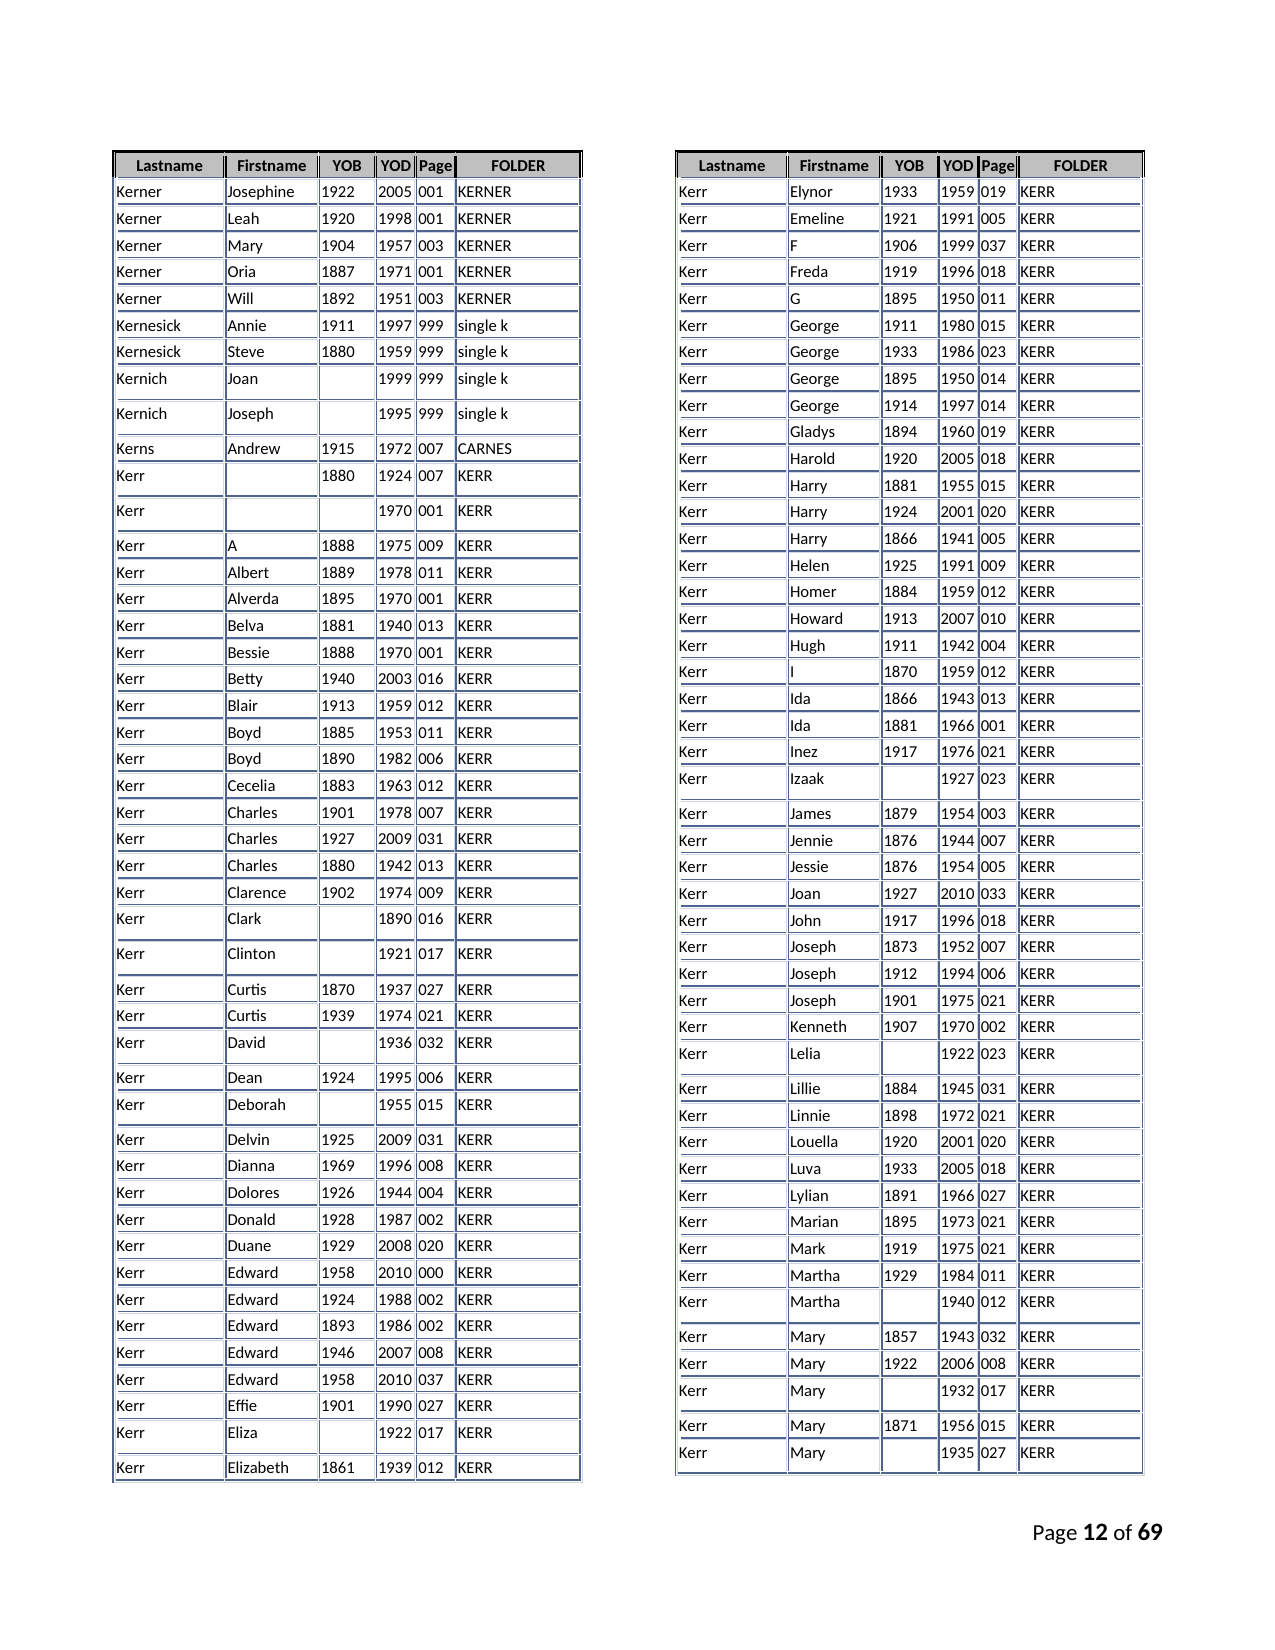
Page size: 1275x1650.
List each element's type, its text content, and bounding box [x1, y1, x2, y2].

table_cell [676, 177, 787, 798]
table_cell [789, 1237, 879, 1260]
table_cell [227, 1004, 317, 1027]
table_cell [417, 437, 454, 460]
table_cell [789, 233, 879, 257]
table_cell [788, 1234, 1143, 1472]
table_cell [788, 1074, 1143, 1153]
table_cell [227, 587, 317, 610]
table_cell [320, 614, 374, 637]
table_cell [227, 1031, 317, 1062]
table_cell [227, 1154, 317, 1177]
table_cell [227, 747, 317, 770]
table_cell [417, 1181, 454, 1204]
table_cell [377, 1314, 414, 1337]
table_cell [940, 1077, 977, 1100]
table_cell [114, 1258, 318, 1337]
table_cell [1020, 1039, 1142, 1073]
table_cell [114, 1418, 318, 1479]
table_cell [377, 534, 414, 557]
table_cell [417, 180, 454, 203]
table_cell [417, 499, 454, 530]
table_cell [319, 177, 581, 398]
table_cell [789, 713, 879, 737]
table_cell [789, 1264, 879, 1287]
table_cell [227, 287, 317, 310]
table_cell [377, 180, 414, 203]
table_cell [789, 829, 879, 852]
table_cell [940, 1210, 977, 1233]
table_header YOB [319, 153, 376, 177]
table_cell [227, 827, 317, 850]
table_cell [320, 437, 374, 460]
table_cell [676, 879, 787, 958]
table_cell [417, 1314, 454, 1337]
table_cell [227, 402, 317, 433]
table_header Firstname [788, 152, 881, 177]
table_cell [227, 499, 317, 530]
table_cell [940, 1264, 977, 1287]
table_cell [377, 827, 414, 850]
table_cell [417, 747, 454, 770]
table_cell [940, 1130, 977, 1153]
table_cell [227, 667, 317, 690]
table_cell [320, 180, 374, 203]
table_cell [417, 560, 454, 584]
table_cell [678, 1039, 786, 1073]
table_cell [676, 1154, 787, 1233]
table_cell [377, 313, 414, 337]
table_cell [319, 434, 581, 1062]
table_header YOD [938, 153, 978, 177]
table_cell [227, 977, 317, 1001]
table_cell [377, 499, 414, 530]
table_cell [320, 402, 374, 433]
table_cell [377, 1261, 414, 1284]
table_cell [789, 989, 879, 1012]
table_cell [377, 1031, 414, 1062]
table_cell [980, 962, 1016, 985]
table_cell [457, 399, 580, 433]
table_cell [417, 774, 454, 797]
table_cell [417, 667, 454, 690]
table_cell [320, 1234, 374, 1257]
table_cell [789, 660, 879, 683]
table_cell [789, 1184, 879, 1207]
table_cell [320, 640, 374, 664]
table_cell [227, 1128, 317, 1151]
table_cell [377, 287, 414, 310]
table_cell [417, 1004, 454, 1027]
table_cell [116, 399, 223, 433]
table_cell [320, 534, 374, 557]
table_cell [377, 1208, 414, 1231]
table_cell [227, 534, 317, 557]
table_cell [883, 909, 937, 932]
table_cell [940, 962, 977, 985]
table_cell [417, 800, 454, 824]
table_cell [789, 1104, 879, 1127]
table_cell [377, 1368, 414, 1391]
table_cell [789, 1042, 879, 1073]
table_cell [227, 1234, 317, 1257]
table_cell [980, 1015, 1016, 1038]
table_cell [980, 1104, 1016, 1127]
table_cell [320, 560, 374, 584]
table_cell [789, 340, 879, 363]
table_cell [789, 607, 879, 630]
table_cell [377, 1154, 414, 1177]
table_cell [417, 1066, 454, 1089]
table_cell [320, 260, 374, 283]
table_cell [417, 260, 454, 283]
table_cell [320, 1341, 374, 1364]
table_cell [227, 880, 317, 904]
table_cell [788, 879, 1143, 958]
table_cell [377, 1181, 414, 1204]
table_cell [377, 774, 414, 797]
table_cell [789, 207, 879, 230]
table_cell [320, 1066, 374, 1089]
table_header Lastname [678, 153, 787, 177]
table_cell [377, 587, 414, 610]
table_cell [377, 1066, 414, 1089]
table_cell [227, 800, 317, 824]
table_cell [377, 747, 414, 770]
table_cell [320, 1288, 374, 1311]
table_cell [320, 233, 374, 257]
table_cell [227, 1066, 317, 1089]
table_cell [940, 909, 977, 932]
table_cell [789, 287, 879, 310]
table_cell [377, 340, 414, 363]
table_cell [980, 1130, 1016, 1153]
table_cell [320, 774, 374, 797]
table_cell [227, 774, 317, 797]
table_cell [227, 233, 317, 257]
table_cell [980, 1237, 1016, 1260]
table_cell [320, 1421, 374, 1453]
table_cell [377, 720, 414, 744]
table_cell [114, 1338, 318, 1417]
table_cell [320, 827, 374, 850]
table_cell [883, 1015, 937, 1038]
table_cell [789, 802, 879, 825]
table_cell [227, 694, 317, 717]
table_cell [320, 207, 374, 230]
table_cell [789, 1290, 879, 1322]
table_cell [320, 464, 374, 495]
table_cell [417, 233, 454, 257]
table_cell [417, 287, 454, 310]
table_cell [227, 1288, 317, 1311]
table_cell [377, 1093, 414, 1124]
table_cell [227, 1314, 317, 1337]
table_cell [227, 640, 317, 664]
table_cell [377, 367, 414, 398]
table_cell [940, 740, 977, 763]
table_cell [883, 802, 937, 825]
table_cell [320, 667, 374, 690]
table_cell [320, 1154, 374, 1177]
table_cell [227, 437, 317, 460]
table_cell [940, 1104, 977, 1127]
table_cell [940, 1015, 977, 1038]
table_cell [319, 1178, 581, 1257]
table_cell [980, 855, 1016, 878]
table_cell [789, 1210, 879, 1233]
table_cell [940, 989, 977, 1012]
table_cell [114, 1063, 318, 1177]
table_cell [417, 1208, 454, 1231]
table_header Firstname [225, 153, 318, 177]
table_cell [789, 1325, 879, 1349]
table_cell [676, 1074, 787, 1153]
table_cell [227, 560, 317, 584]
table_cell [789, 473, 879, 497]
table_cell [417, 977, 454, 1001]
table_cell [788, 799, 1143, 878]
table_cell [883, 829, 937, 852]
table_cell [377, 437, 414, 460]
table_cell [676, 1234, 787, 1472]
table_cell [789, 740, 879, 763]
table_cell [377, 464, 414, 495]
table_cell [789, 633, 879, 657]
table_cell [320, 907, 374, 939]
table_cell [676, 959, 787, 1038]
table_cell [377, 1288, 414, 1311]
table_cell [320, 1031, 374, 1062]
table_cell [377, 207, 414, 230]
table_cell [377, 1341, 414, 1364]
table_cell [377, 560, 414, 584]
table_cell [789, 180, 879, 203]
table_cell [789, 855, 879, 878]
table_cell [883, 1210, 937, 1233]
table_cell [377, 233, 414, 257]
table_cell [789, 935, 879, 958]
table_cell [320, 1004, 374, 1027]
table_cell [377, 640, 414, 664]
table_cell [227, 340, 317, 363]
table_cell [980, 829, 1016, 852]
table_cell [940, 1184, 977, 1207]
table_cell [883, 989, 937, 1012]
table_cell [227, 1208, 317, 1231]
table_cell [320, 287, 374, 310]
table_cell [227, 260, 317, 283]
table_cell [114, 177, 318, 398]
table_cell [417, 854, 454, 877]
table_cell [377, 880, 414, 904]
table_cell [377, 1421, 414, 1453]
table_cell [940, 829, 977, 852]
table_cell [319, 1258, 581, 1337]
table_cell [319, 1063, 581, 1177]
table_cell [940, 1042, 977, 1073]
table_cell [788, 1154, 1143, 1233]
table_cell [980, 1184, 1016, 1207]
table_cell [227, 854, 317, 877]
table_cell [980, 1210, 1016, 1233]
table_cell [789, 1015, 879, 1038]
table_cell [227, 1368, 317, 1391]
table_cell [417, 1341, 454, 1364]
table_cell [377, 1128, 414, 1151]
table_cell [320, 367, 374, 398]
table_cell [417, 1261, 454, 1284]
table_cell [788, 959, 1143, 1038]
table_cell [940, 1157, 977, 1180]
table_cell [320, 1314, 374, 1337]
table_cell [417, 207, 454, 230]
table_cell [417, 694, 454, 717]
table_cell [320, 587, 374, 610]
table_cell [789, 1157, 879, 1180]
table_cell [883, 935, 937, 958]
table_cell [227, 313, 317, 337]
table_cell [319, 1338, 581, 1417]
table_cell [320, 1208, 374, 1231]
table_header Lastname [116, 152, 225, 177]
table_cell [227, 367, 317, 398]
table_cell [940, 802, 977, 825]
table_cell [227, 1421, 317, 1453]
table_header YOB [881, 152, 938, 177]
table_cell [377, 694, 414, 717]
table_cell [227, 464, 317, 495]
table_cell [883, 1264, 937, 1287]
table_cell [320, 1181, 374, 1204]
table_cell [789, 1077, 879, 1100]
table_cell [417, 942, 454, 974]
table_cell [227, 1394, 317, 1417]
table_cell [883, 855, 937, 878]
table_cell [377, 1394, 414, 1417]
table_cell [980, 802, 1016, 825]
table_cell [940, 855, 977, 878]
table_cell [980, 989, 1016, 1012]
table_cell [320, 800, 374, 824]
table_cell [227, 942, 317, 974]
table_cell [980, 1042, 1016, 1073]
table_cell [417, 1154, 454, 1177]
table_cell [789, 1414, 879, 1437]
table_header FOLDER [455, 153, 579, 177]
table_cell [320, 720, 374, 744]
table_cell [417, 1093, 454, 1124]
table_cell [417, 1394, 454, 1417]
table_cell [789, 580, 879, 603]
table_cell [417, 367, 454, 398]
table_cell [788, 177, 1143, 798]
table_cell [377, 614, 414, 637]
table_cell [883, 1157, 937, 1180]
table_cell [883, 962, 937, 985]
table_header FOLDER [1018, 153, 1142, 177]
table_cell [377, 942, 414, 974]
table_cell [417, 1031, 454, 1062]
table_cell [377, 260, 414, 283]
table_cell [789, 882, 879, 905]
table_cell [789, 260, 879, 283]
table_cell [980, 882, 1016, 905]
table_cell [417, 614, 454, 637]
table_header Page [978, 152, 1018, 177]
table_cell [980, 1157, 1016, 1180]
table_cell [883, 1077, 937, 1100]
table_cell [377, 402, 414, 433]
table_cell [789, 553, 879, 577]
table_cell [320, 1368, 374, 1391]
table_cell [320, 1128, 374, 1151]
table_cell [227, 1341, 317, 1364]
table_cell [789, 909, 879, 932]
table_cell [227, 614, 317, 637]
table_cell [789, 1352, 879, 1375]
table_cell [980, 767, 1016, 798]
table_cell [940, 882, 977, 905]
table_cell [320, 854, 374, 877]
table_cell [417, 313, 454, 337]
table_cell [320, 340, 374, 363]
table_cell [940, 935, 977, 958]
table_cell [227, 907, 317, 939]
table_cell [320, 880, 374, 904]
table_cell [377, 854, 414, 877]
table_header Page [416, 153, 455, 177]
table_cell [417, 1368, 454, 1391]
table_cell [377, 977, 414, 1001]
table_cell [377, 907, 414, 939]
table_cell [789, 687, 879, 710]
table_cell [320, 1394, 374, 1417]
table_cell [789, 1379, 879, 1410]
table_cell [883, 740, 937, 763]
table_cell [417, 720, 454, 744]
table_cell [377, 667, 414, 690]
table_header YOD [376, 153, 416, 177]
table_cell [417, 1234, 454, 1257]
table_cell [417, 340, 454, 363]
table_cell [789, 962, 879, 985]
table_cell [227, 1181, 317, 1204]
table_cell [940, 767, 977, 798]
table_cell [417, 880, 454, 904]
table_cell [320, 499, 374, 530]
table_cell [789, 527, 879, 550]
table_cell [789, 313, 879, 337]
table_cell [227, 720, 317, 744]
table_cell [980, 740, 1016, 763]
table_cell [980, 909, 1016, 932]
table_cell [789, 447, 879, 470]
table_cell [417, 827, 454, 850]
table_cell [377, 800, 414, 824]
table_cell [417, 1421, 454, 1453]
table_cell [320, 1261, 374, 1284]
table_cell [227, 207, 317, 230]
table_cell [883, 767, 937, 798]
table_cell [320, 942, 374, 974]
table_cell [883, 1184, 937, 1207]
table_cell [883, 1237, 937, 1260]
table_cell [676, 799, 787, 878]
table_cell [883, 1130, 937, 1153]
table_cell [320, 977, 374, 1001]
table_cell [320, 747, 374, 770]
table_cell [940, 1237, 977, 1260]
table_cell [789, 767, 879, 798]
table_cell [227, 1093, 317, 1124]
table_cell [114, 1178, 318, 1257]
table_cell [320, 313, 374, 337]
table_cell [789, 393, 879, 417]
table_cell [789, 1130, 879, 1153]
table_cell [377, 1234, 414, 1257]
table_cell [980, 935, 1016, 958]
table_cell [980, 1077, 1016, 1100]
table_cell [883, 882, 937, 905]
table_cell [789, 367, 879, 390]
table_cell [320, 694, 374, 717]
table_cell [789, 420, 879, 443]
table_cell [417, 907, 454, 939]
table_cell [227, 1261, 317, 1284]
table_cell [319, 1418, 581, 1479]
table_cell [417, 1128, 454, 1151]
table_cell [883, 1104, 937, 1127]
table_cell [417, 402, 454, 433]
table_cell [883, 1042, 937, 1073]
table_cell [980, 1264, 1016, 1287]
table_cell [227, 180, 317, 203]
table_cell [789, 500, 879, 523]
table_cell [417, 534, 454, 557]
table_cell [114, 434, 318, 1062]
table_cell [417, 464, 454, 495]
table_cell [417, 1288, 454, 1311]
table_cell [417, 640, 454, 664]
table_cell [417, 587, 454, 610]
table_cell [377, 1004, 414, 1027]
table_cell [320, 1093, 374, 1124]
